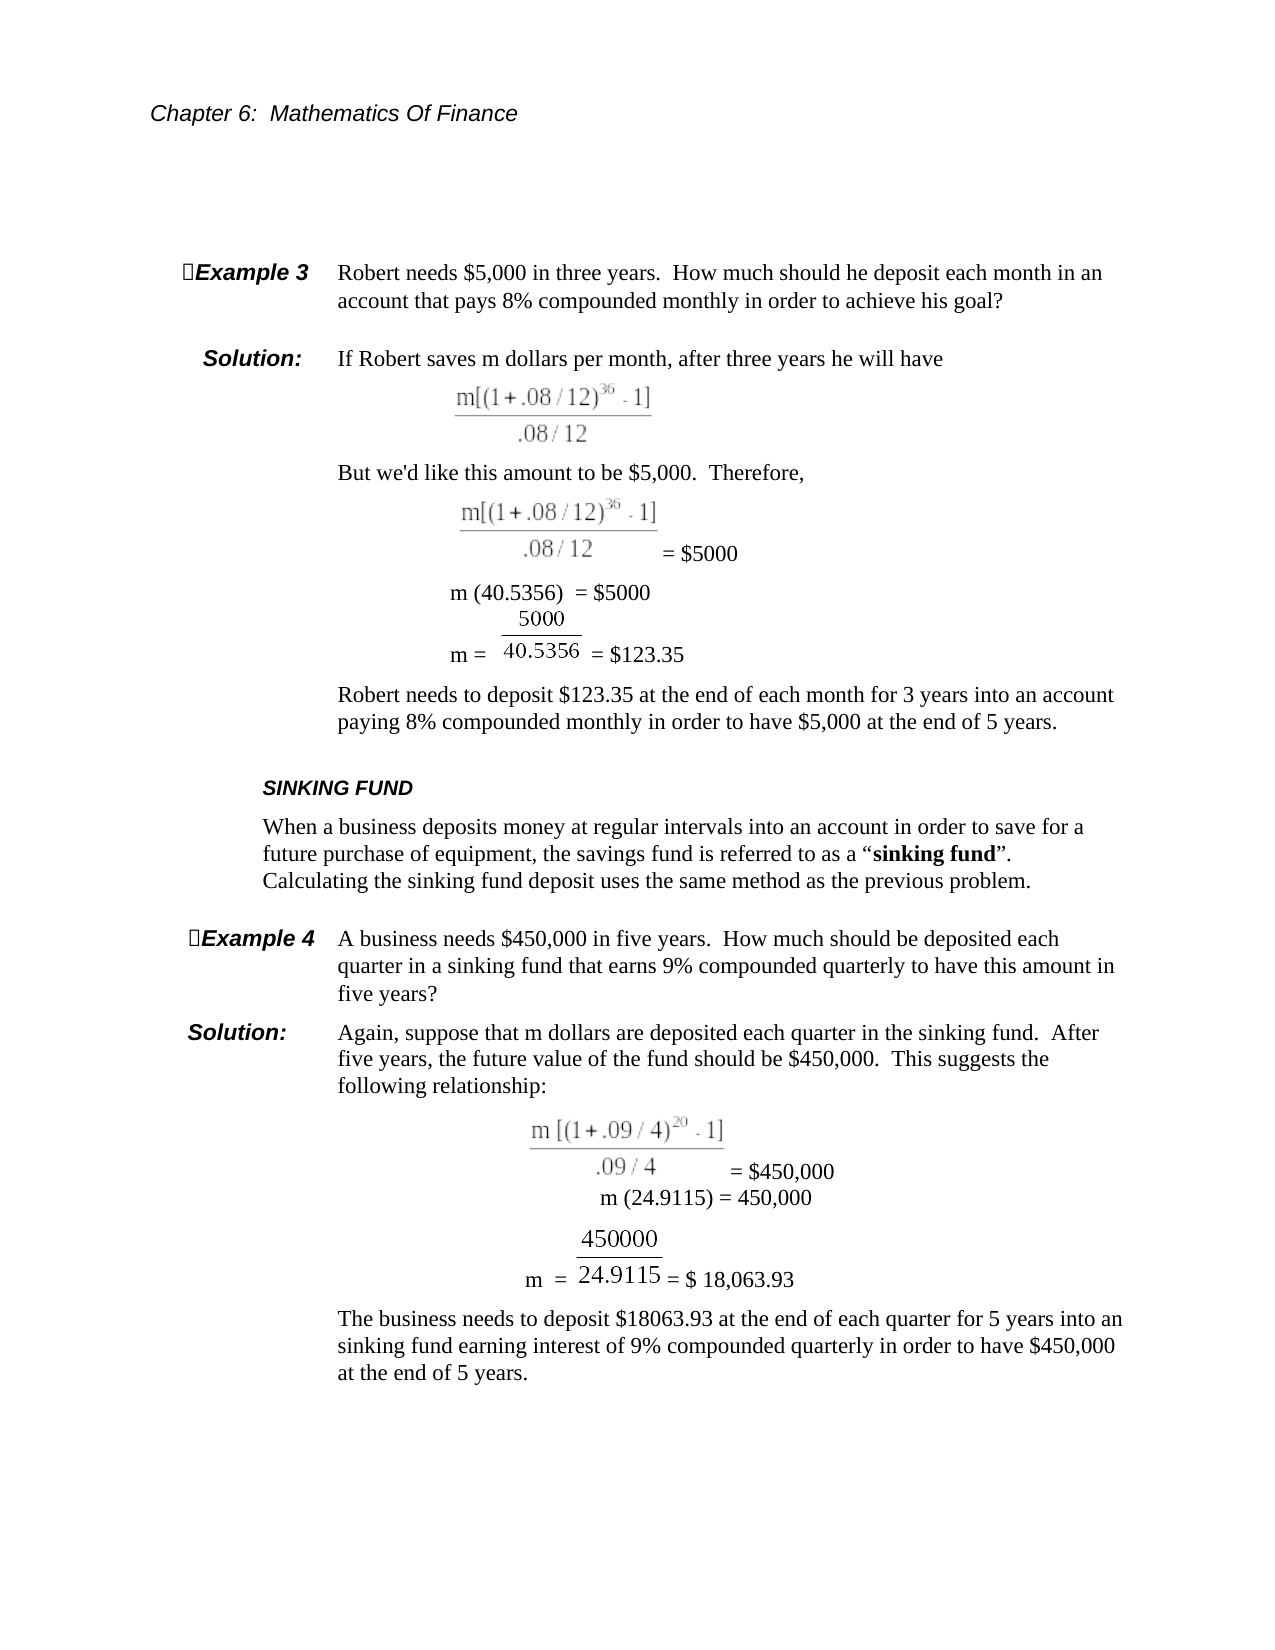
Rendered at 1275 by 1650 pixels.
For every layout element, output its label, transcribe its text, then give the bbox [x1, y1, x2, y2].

text Solution: If Robert saves m dollars per month, after three years he will have [150, 345, 1125, 372]
subtitle SINKING FUND [262, 776, 1125, 800]
text But we'd like this amount to be $5,000. Therefore, [337, 459, 1125, 486]
text = $450,000 m (24.9115) = 450,000 [150, 1111, 1125, 1211]
text When a business deposits money at regular intervals into an account in order to save for a future purchase of equipment, the savings fund is referred to as a “sinking fund”. Calculating the sinking fund deposit uses the same method as the previous problem. [262, 813, 1125, 894]
text m (40.5356) = $5000 m = = $123.35 [337, 579, 1125, 668]
text Robert needs to deposit $123.35 at the end of each month for 3 years into an account paying 8% compounded monthly in order to have $5,000 at the end of 5 years. [337, 680, 1125, 734]
text The business needs to deposit $18063.93 at the end of each quarter for 5 years into an sinking fund earning interest of 9% compounded quarterly in order to have $450,000 at the end of 5 years. [337, 1305, 1125, 1386]
text m = = $ 18,063.93 [150, 1223, 1125, 1292]
text Example 3 Robert needs $5,000 in three years. How much should he deposit each month in an account that pays 8% compounded monthly in order to achieve his goal? [150, 256, 1125, 314]
text Solution: Again, suppose that m dollars are deposited each quarter in the sinking fund. After five years, the future value of the fund should be $450,000. This suggests the following relationship: [150, 1019, 1125, 1098]
text = $5000 [150, 492, 1125, 566]
text Example 4 A business needs $450,000 in five years. How much should be deposited each quarter in a sinking fund that earns 9% compounded quarterly to have this amount in five years? [150, 925, 1125, 1006]
